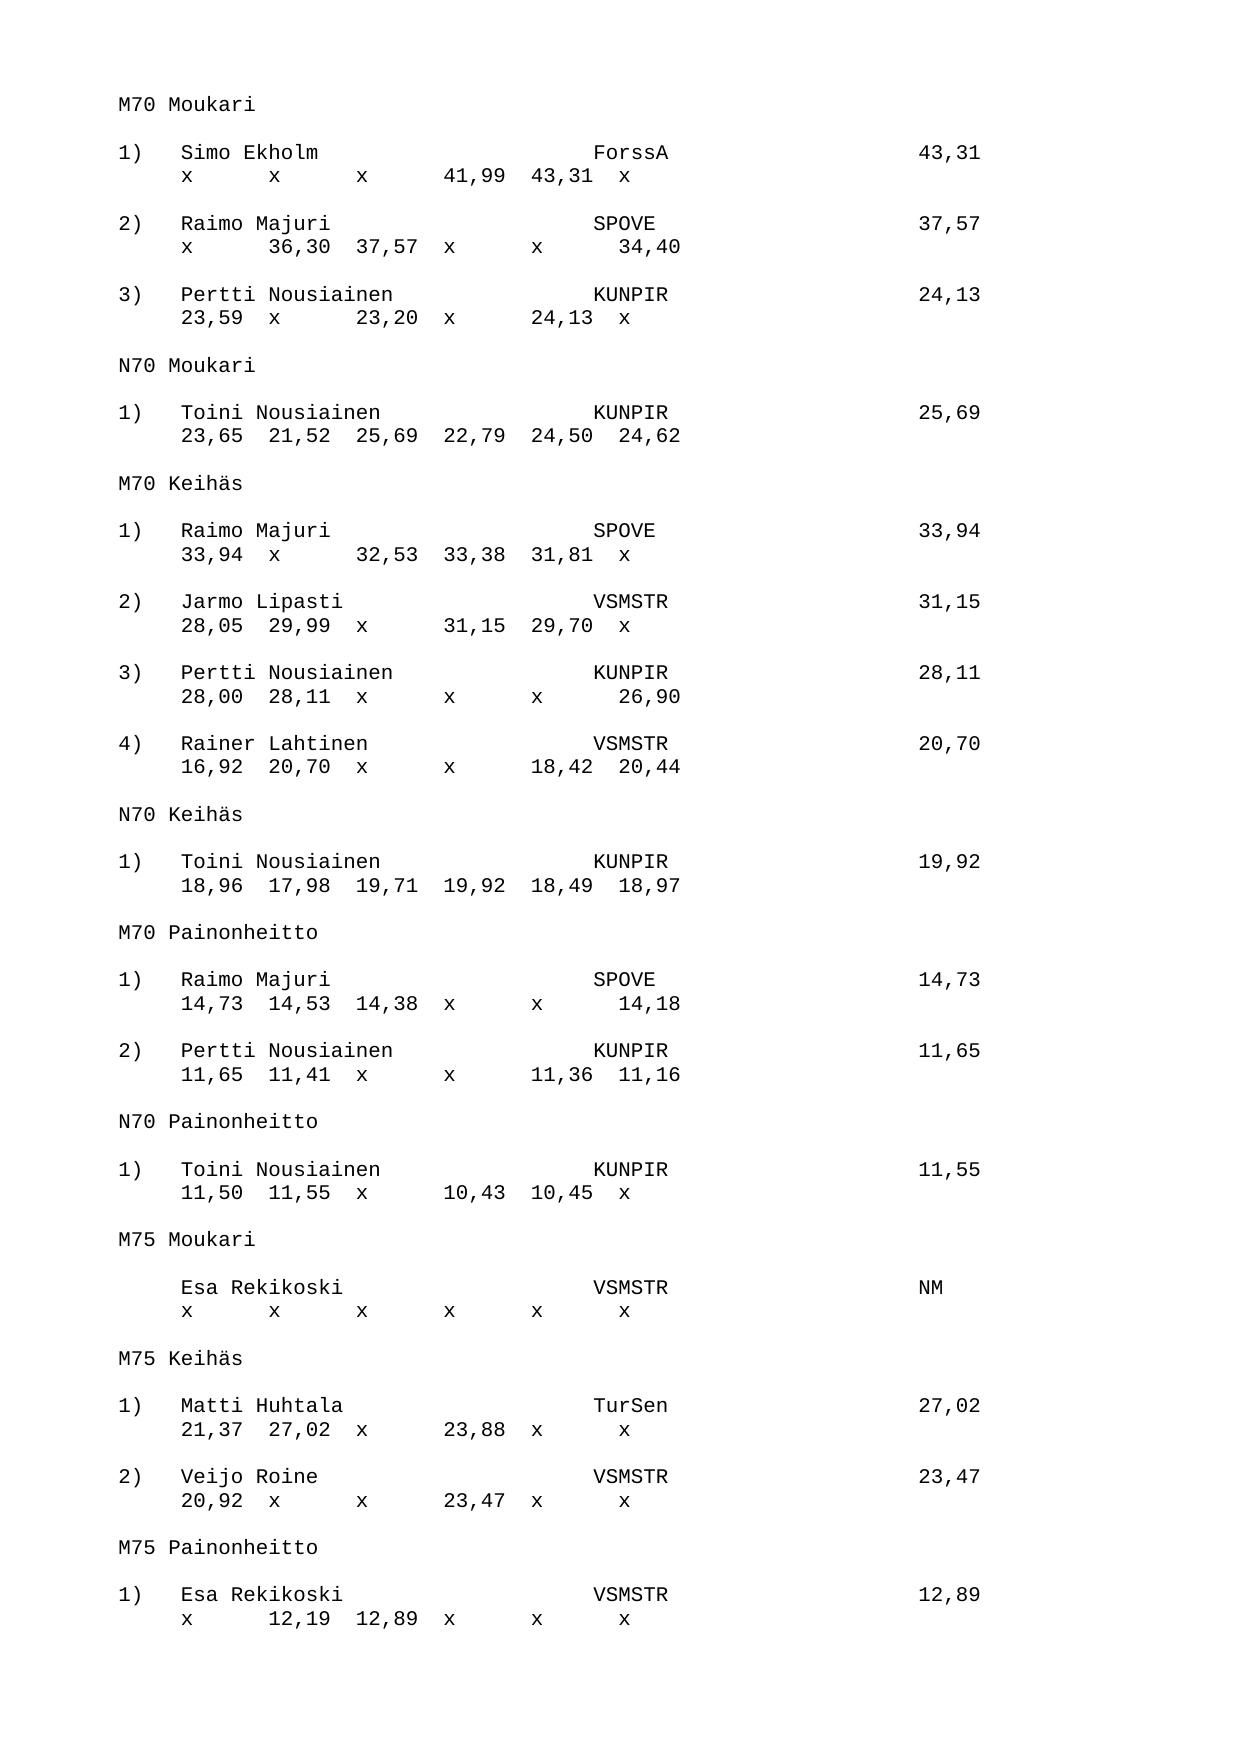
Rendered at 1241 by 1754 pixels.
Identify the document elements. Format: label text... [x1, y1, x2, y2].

text M70 Moukari [118, 94, 1122, 118]
text x x x x x x [118, 1300, 1122, 1324]
text 33,94 x 32,53 33,38 31,81 x [118, 544, 1122, 567]
text M70 Keihäs [118, 473, 1122, 496]
text 11,50 11,55 x 10,43 10,45 x [118, 1182, 1122, 1206]
text 16,92 20,70 x x 18,42 20,44 [118, 757, 1122, 780]
text 1) Toini Nousiainen KUNPIR 11,55 [118, 1158, 1122, 1182]
text M75 Keihäs [118, 1348, 1122, 1371]
text 20,92 x x 23,47 x x [118, 1489, 1122, 1513]
text x 36,30 37,57 x x 34,40 [118, 236, 1122, 260]
text 1) Toini Nousiainen KUNPIR 25,69 [118, 402, 1122, 426]
text 14,73 14,53 14,38 x x 14,18 [118, 993, 1122, 1017]
text M75 Moukari [118, 1229, 1122, 1253]
text Esa Rekikoski VSMSTR NM [118, 1277, 1122, 1300]
text 1) Raimo Majuri SPOVE 14,73 [118, 969, 1122, 993]
text N70 Keihäs [118, 804, 1122, 827]
text 3) Pertti Nousiainen KUNPIR 24,13 [118, 284, 1122, 307]
text 1) Toini Nousiainen KUNPIR 19,92 [118, 851, 1122, 875]
text 1) Matti Huhtala TurSen 27,02 [118, 1395, 1122, 1419]
text 28,00 28,11 x x x 26,90 [118, 686, 1122, 709]
text 1) Raimo Majuri SPOVE 33,94 [118, 520, 1122, 544]
text M70 Painonheitto [118, 922, 1122, 946]
text 2) Raimo Majuri SPOVE 37,57 [118, 213, 1122, 236]
text N70 Painonheitto [118, 1111, 1122, 1135]
text 3) Pertti Nousiainen KUNPIR 28,11 [118, 662, 1122, 686]
text M75 Painonheitto [118, 1537, 1122, 1561]
text 2) Pertti Nousiainen KUNPIR 11,65 [118, 1040, 1122, 1064]
text 28,05 29,99 x 31,15 29,70 x [118, 615, 1122, 638]
text 23,59 x 23,20 x 24,13 x [118, 307, 1122, 331]
text 4) Rainer Lahtinen VSMSTR 20,70 [118, 733, 1122, 757]
text x x x 41,99 43,31 x [118, 165, 1122, 189]
text 11,65 11,41 x x 11,36 11,16 [118, 1064, 1122, 1088]
text 2) Veijo Roine VSMSTR 23,47 [118, 1466, 1122, 1489]
text 23,65 21,52 25,69 22,79 24,50 24,62 [118, 426, 1122, 449]
text 1) Esa Rekikoski VSMSTR 12,89 [118, 1584, 1122, 1608]
text 18,96 17,98 19,71 19,92 18,49 18,97 [118, 875, 1122, 898]
text 21,37 27,02 x 23,88 x x [118, 1419, 1122, 1442]
text x 12,19 12,89 x x x [118, 1608, 1122, 1631]
text 1) Simo Ekholm ForssA 43,31 [118, 142, 1122, 165]
text N70 Moukari [118, 354, 1122, 378]
text 2) Jarmo Lipasti VSMSTR 31,15 [118, 591, 1122, 615]
